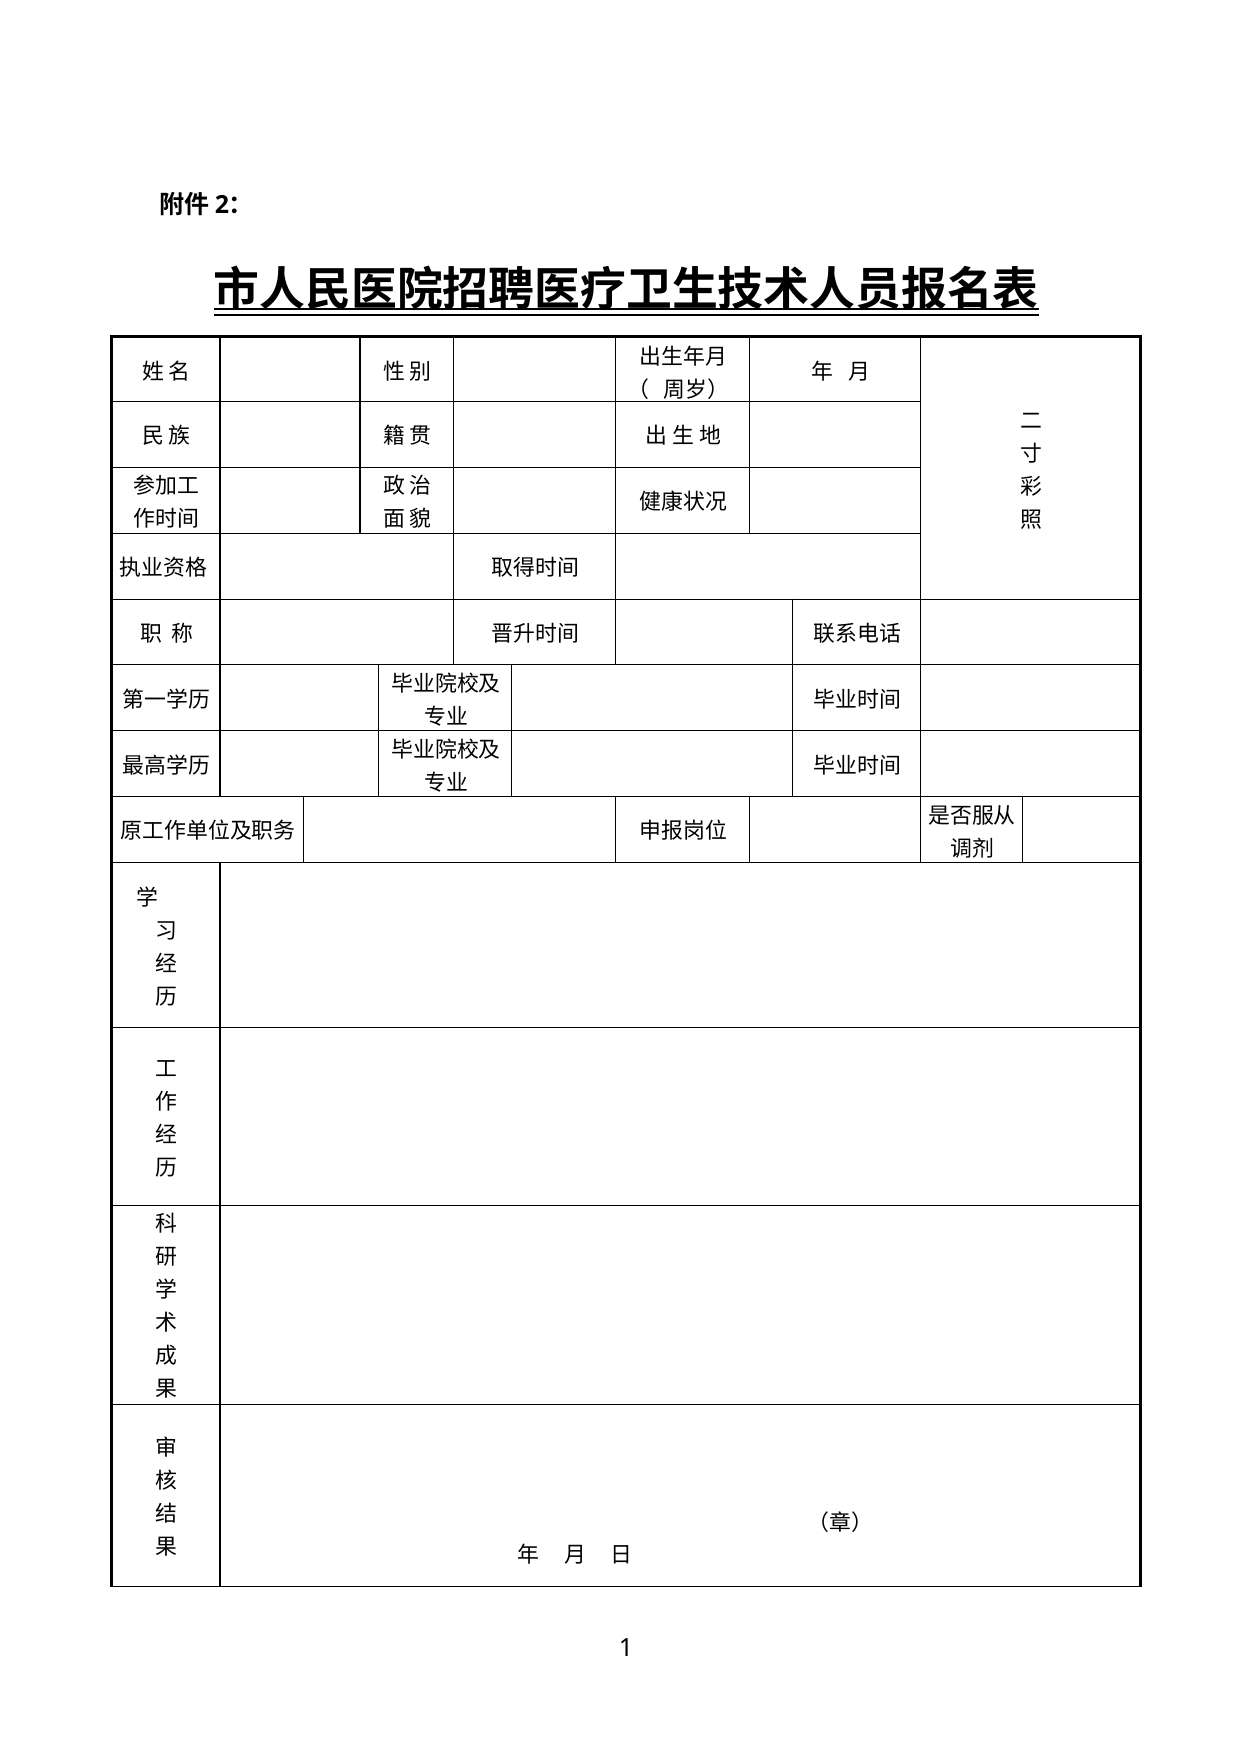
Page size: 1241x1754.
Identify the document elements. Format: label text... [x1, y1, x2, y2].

text 市人民医院招聘医疗卫生技术人员报名表 [159, 236, 1092, 335]
table_cell [304, 797, 615, 862]
table_cell 执业资格 [113, 534, 219, 598]
table_header [454, 338, 615, 401]
table_cell [750, 468, 920, 533]
table_cell （章） 年 月 日 [221, 1405, 1139, 1586]
table_cell 晋升时间 [454, 600, 615, 664]
table_cell [221, 600, 453, 664]
table_cell 申报岗位 [616, 797, 749, 862]
table_cell 学 习 经 历 [113, 863, 219, 1027]
table_header 二 寸 彩 照 [921, 338, 1139, 598]
table_cell [921, 665, 1139, 730]
table_cell [616, 600, 792, 664]
table_cell 联系电话 [793, 600, 920, 664]
table_cell 参加工 作时间 [113, 468, 219, 533]
table_cell 科 研 学 术 成 果 [113, 1206, 219, 1404]
table_cell [221, 731, 378, 796]
table_cell 是否服从 调剂 [921, 797, 1022, 862]
table_cell [750, 797, 920, 862]
table_cell [454, 402, 615, 467]
table_header 出生年月 （ 周岁） [616, 338, 749, 401]
table_header [221, 338, 359, 401]
text 附件2： [159, 170, 1092, 236]
table_cell 取得时间 [454, 534, 615, 598]
table_cell [921, 731, 1139, 796]
table_cell [221, 1206, 1139, 1404]
table_cell 民 族 [113, 402, 219, 467]
table_cell [616, 534, 920, 598]
table_cell 第一学历 [113, 665, 219, 730]
table_cell [221, 1028, 1139, 1204]
table_header 年 月 [750, 338, 920, 401]
table_cell 籍 贯 [361, 402, 453, 467]
table_header 姓 名 [113, 338, 219, 401]
table_cell 毕业院校及专业 [379, 731, 511, 796]
table_cell [221, 402, 359, 467]
table_cell 毕业时间 [793, 731, 920, 796]
table_cell [512, 665, 792, 730]
table_cell 毕业院校及专业 [379, 665, 511, 730]
table_cell [921, 600, 1139, 664]
table_cell [512, 731, 792, 796]
table_cell 最高学历 [113, 731, 219, 796]
table_cell [1023, 797, 1139, 862]
table_cell 健康状况 [616, 468, 749, 533]
table_cell [221, 534, 453, 598]
table_cell [221, 468, 359, 533]
table_cell 毕业时间 [793, 665, 920, 730]
table_cell 审 核 结 果 [113, 1405, 219, 1586]
table_cell 工 作 经 历 [113, 1028, 219, 1204]
table_cell 原工作单位及职务 [113, 797, 303, 862]
table_cell [750, 402, 920, 467]
table_cell 职 称 [113, 600, 219, 664]
table_cell [221, 665, 378, 730]
table_cell 出 生 地 [616, 402, 749, 467]
table_cell [454, 468, 615, 533]
table_header 性 别 [361, 338, 453, 401]
table_cell [221, 863, 1139, 1027]
table_cell 政 治 面 貌 [361, 468, 453, 533]
